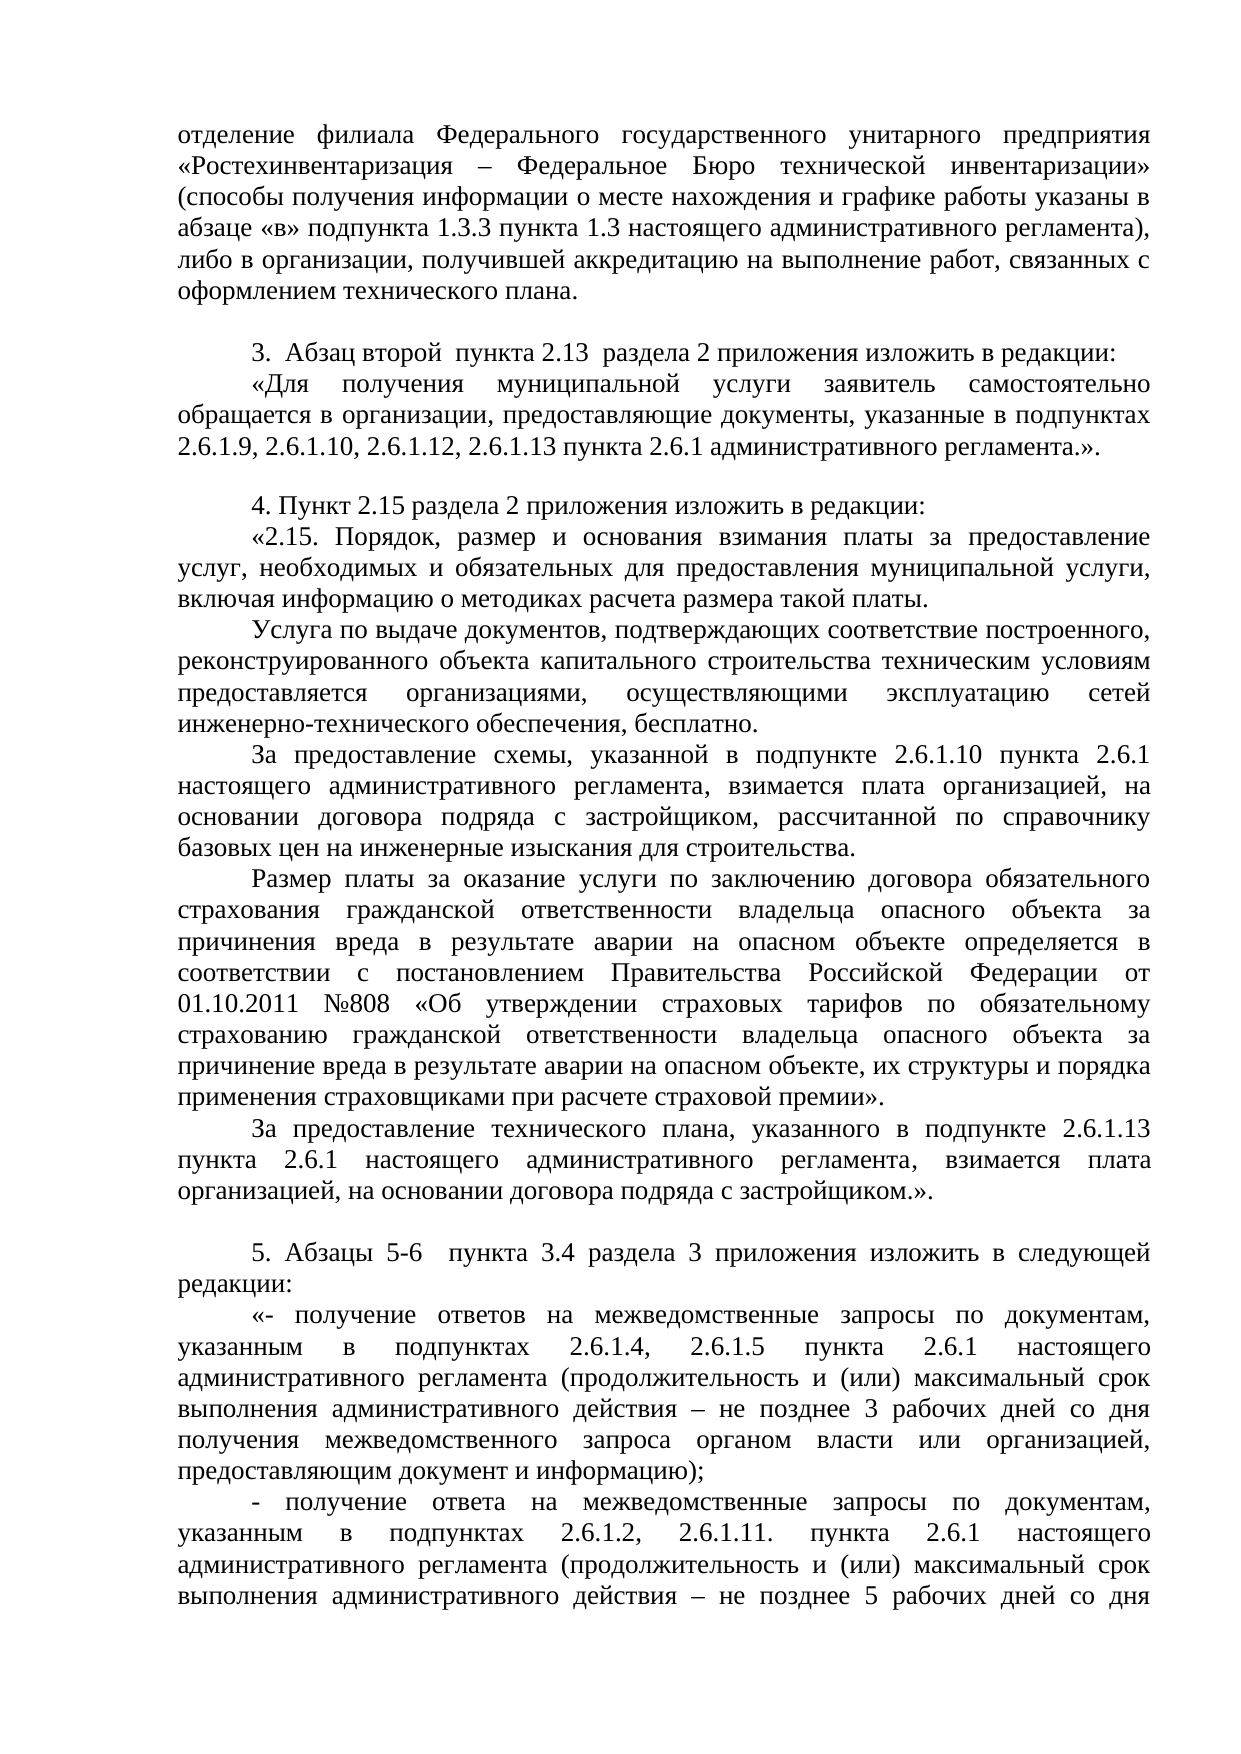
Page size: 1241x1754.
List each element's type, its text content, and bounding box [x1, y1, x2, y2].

text «Для получения муниципальной услуги заявитель самостоятельно обращается в организации, предоставляющие документы, указанные в подпунктах 2.6.1.9, 2.6.1.10, 2.6.1.12, 2.6.1.13 пункта 2.6.1 административного регламента.». [177, 367, 1152, 461]
text «- получение ответов на межведомственные запросы по документам, указанным в подпунктах 2.6.1.4, 2.6.1.5 пункта 2.6.1 настоящего административного регламента (продолжительность и (или) максимальный срок выполнения административного действия – не позднее 3 рабочих дней со дня получения межведомственного запроса органом власти или организацией, предоставляющим документ и информацию); [177, 1298, 1152, 1485]
text За предоставление схемы, указанной в подпункте 2.6.1.10 пункта 2.6.1 настоящего административного регламента, взимается плата организацией, на основании договора подряда с застройщиком, рассчитанной по справочнику базовых цен на инженерные изыскания для строительства. [177, 738, 1152, 862]
text 3. Абзац второй пункта 2.13 раздела 2 приложения изложить в редакции: [177, 336, 1152, 367]
text 5. Абзацы 5-6 пункта 3.4 раздела 3 приложения изложить в следующей редакции: [177, 1236, 1152, 1298]
text «2.15. Порядок, размер и основания взимания платы за предоставление услуг, необходимых и обязательных для предоставления муниципальной услуги, включая информацию о методиках расчета размера такой платы. [177, 520, 1152, 613]
text 4. Пункт 2.15 раздела 2 приложения изложить в редакции: [177, 489, 1152, 520]
text За предоставление технического плана, указанного в подпункте 2.6.1.13 пункта 2.6.1 настоящего административного регламента, взимается плата организацией, на основании договора подряда с застройщиком.». [177, 1112, 1152, 1205]
text Услуга по выдаче документов, подтверждающих соответствие построенного, реконструированного объекта капитального строительства техническим условиям предоставляется организациями, осуществляющими эксплуатацию сетей инженерно-технического обеспечения, бесплатно. [177, 613, 1152, 738]
text Размер платы за оказание услуги по заключению договора обязательного страхования гражданской ответственности владельца опасного объекта за причинения вреда в результате аварии на опасном объекте определяется в соответствии с постановлением Правительства Российской Федерации от 01.10.2011 №808 «Об утверждении страховых тарифов по обязательному страхованию гражданской ответственности владельца опасного объекта за причинение вреда в результате аварии на опасном объекте, их структуры и порядка применения страховщиками при расчете страховой премии». [177, 862, 1152, 1112]
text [177, 1485, 1152, 1610]
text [177, 118, 1152, 305]
